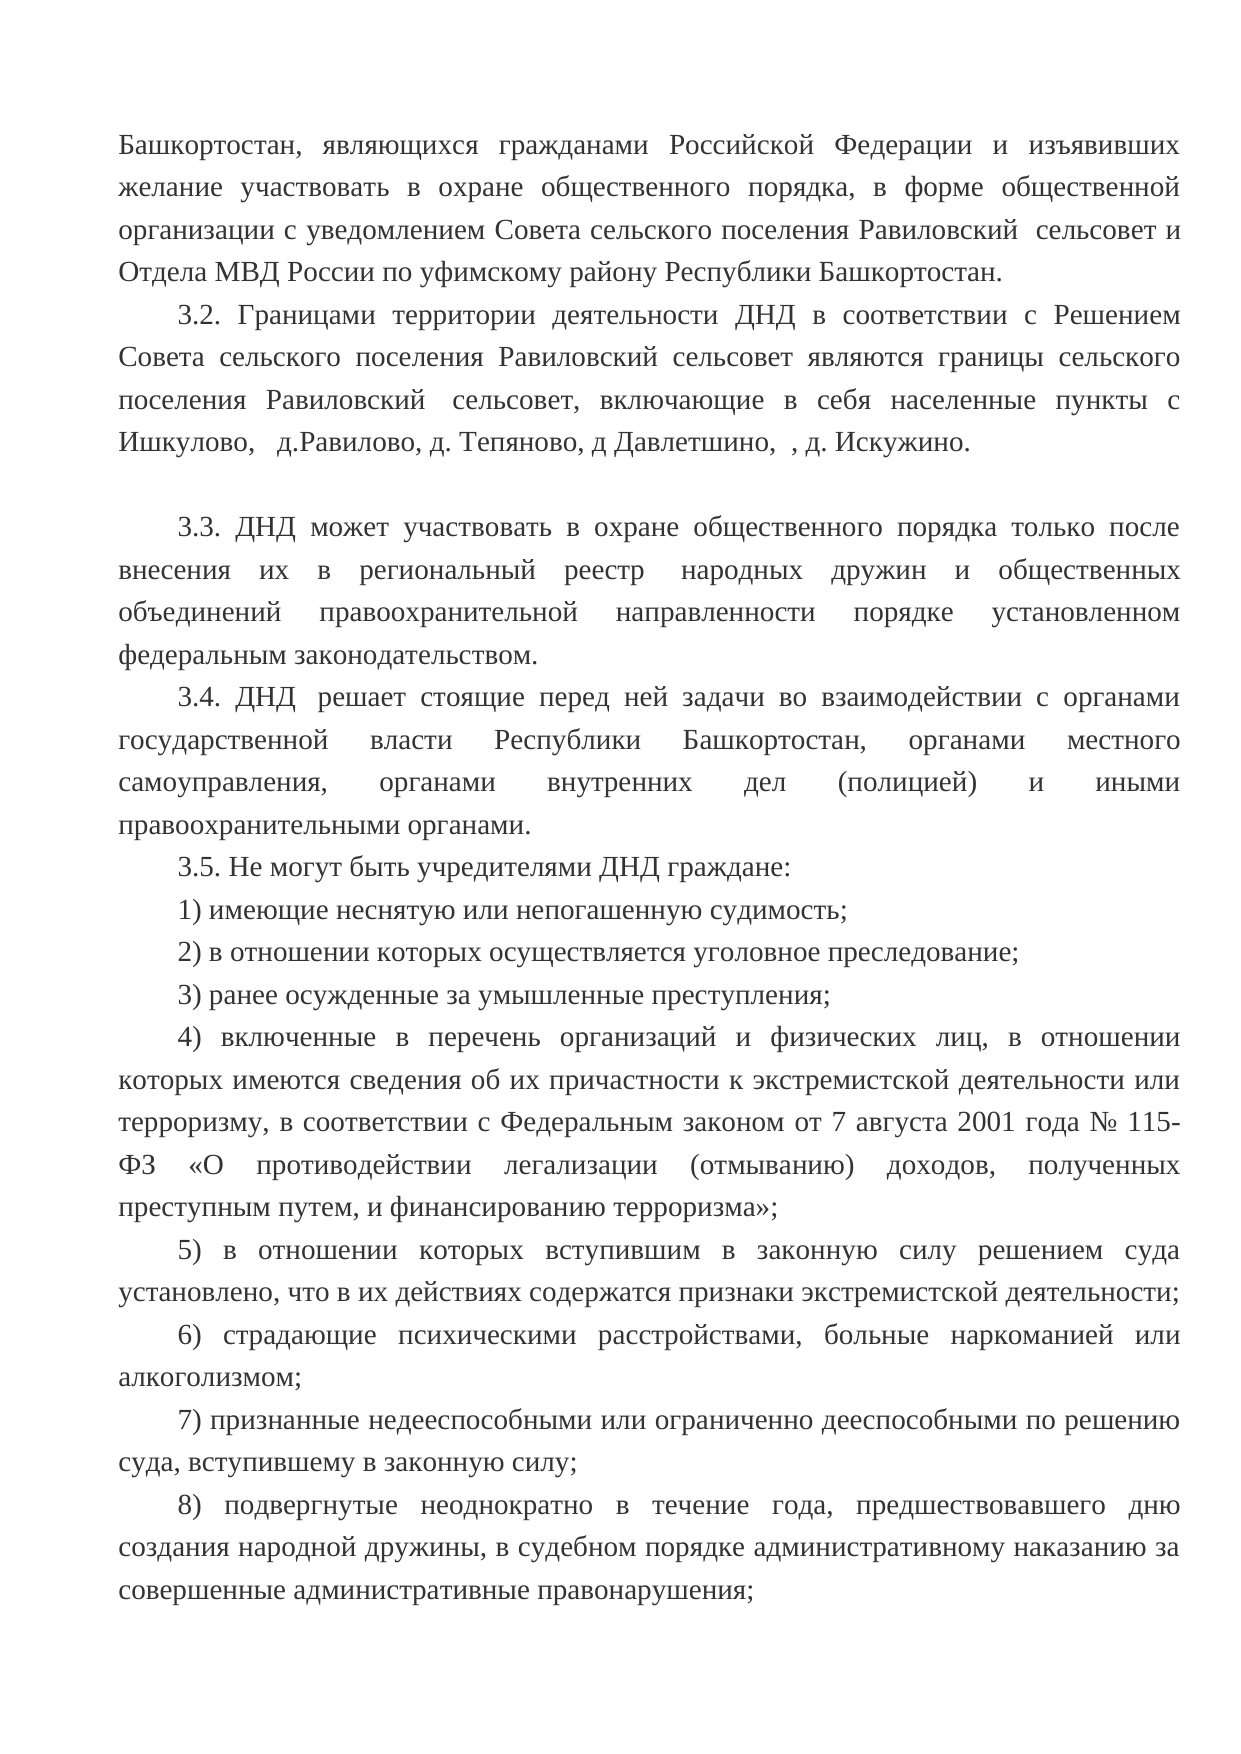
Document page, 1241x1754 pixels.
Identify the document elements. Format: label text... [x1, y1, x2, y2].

text 7) признанные недееспособными или ограниченно дееспособными по решению суда, вступившему в законную силу; [118, 1393, 1181, 1478]
text 5) в отношении которых вступившим в законную силу решением суда установлено, что в их действиях содержатся признаки экстремистской деятельности; [118, 1223, 1181, 1308]
text 3) ранее осужденные за умышленные преступления; [118, 968, 1181, 1011]
text 1) имеющие неснятую или непогашенную судимость; [118, 883, 1181, 926]
text 3.5. Не могут быть учредителями ДНД граждане: [118, 841, 1181, 883]
text 4) включенные в перечень организаций и физических лиц, в отношении которых имеются сведения об их причастности к экстремистской деятельности или терроризму, в соответствии с Федеральным законом от 7 августа 2001 года № 115-ФЗ «О противодействии легализации (отмыванию) доходов, полученных преступным путем, и финансированию терроризма»; [118, 1011, 1181, 1223]
text 3.2. Границами территории деятельности ДНД в соответствии с Решением Совета сельского поселения Равиловский сельсовет являются границы сельского поселения Равиловский сельсовет, включающие в себя населенные пункты с Ишкулово, д.Равилово, д. Тепяново, д Давлетшино, , д. Искужино. [118, 288, 1181, 458]
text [118, 118, 1181, 288]
text 2) в отношении которых осуществляется уголовное преследование; [118, 926, 1181, 968]
text 3.4. ДНД решает стоящие перед ней задачи во взаимодействии с органами государственной власти Республики Башкортостан, органами местного самоуправления, органами внутренних дел (полицией) и иными правоохранительными органами. [118, 671, 1181, 841]
text 6) страдающие психическими расстройствами, больные наркоманией или алкоголизмом; [118, 1308, 1181, 1393]
text 3.3. ДНД может участвовать в охране общественного порядка только после внесения их в региональный реестр народных дружин и общественных объединений правоохранительной направленности порядке установленном федеральным законодательством. [118, 501, 1181, 671]
text 8) подвергнутые неоднократно в течение года, предшествовавшего дню создания народной дружины, в судебном порядке административному наказанию за совершенные административные правонарушения; [118, 1478, 1181, 1606]
